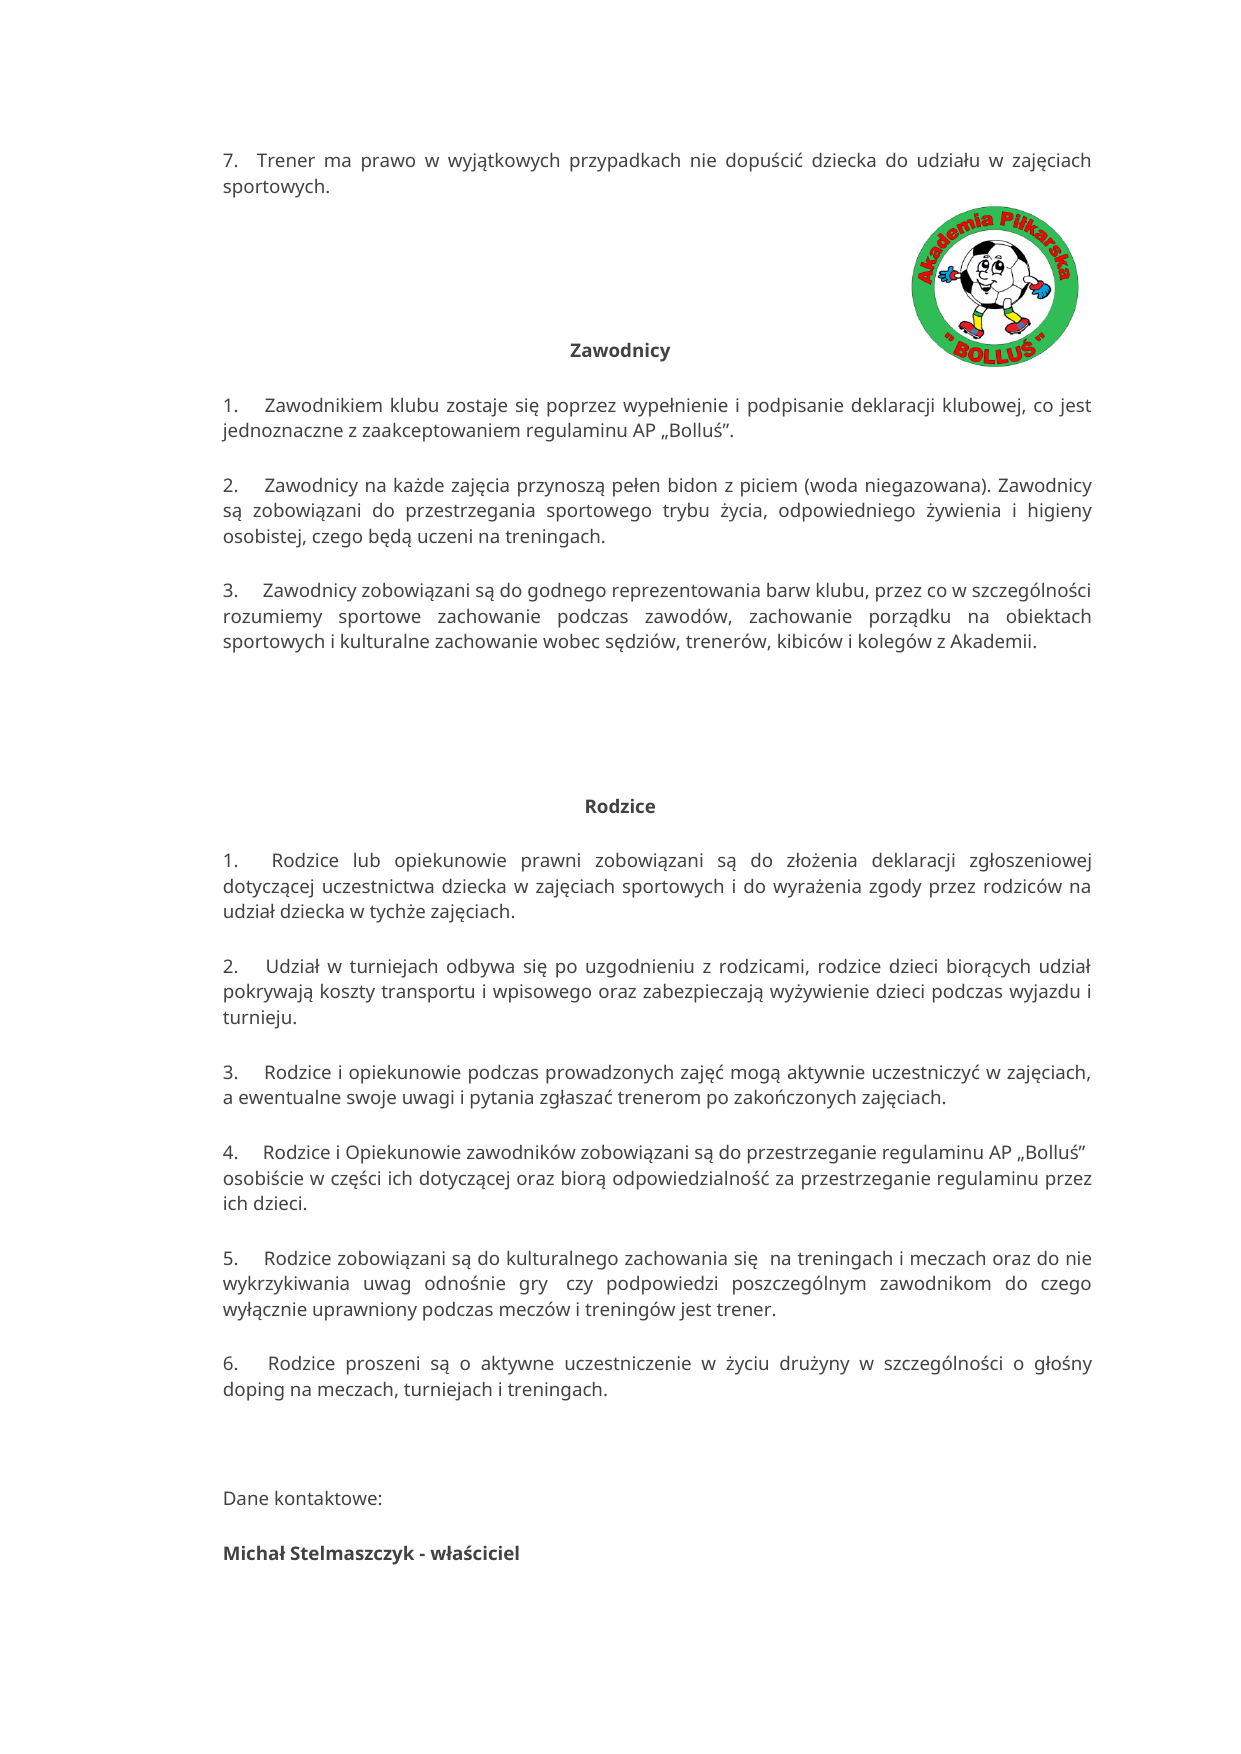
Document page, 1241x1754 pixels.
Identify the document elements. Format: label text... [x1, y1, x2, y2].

text 2. Zawodnicy na każde zajęcia przynoszą pełen bidon z piciem (woda niegazowana). Zawodnicy są zobowiązani do przestrzegania sportowego trybu życia, odpowiedniego żywienia i higieny osobistej, czego będą uczeni na treningach. [223, 472, 1093, 549]
picture [901, 363, 1091, 370]
text 5. Rodzice zobowiązani są do kulturalnego zachowania się na treningach i meczach oraz do nie wykrzykiwania uwag odnośnie gry czy podpowiedzi poszczególnym zawodnikom do czego wyłącznie uprawniony podczas meczów i treningów jest trener. [223, 1245, 1093, 1322]
text 3. Zawodnicy zobowiązani są do godnego reprezentowania barw klubu, przez co w szczególności rozumiemy sportowe zachowanie podczas zawodów, zachowanie porządku na obiektach sportowych i kulturalne zachowanie wobec sędziów, trenerów, kibiców i kolegów z Akademii. [223, 578, 1093, 654]
text 4. Rodzice i Opiekunowie zawodników zobowiązani są do przestrzeganie regulaminu AP „Bolluś” osobiście w części ich dotyczącej oraz biorą odpowiedzialność za przestrzeganie regulaminu przez ich dzieci. [223, 1139, 1093, 1216]
text 1. Rodzice lub opiekunowie prawni zobowiązani są do złożenia deklaracji zgłoszeniowej dotyczącej uczestnictwa dziecka w zajęciach sportowych i do wyrażenia zgody przez rodziców na udział dziecka w tychże zajęciach. [223, 848, 1093, 924]
text Rodzice [148, 793, 1093, 818]
picture [901, 205, 1091, 337]
text 3. Rodzice i opiekunowie podczas prowadzonych zajęć mogą aktywnie uczestniczyć w zajęciach, a ewentualne swoje uwagi i pytania zgłaszać trenerom po zakończonych zajęciach. [223, 1059, 1093, 1110]
text Dane kontaktowe: [223, 1486, 1093, 1511]
text Michał Stelmaszczyk - właściciel [223, 1540, 1093, 1566]
text Zawodnicy [148, 337, 1093, 363]
text 1. Zawodnikiem klubu zostaje się poprzez wypełnienie i podpisanie deklaracji klubowej, co jest jednoznaczne z zaakceptowaniem regulaminu AP „Bolluś”. [223, 392, 1093, 443]
text 2. Udział w turniejach odbywa się po uzgodnieniu z rodzicami, rodzice dzieci biorących udział pokrywają koszty transportu i wpisowego oraz zabezpieczają wyżywienie dzieci podczas wyjazdu i turnieju. [223, 953, 1093, 1030]
text 6. Rodzice proszeni są o aktywne uczestniczenie w życiu drużyny w szczególności o głośny doping na meczach, turniejach i treningach. [223, 1351, 1093, 1402]
text 7. Trener ma prawo w wyjątkowych przypadkach nie dopuścić dziecka do udziału w zajęciach sportowych. [223, 148, 1093, 199]
